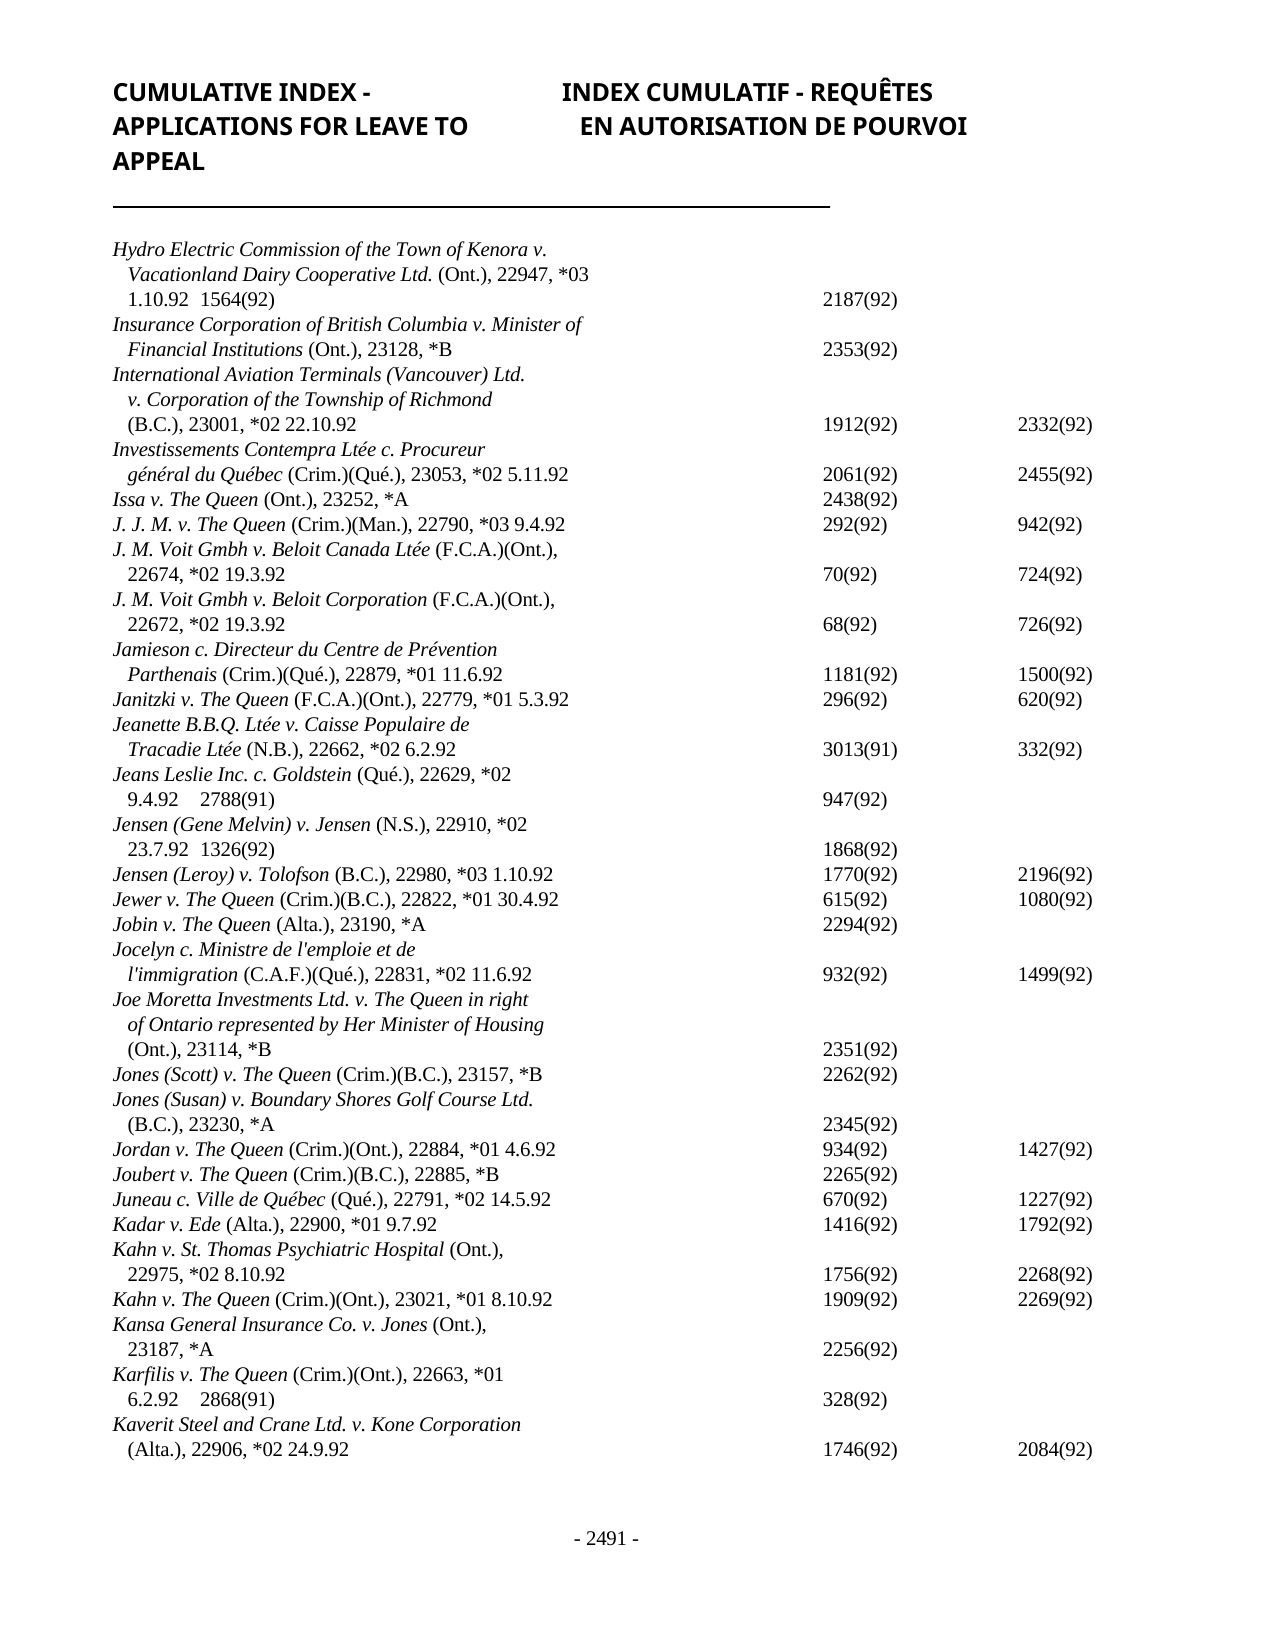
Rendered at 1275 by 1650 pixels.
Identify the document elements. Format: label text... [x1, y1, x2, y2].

text Jamieson c. Directeur du Centre de Prévention [112, 636, 1100, 661]
text J. M. Voit Gmbh v. Beloit Canada Ltée (F.C.A.)(Ont.), [112, 536, 1100, 561]
text Tracadie Ltée (N.B.), 22662, *02 6.2.92 3013(91) 332(92) [112, 736, 1100, 761]
text International Aviation Terminals (Vancouver) Ltd. [112, 361, 1100, 386]
text Kahn v. The Queen (Crim.)(Ont.), 23021, *01 8.10.92 1909(92) 2269(92) [112, 1286, 1100, 1311]
text 23.7.92 1326(92) 1868(92) [112, 836, 1100, 861]
text (B.C.), 23001, *02 22.10.92 1912(92) 2332(92) [112, 411, 1100, 436]
text Jensen (Gene Melvin) v. Jensen (N.S.), 22910, *02 [112, 811, 1100, 836]
text Financial Institutions (Ont.), 23128, *B 2353(92) [112, 336, 1100, 361]
text Joe Moretta Investments Ltd. v. The Queen in right [112, 986, 1100, 1011]
text Jensen (Leroy) v. Tolofson (B.C.), 22980, *03 1.10.92 1770(92) 2196(92) [112, 861, 1100, 886]
text Jewer v. The Queen (Crim.)(B.C.), 22822, *01 30.4.92 615(92) 1080(92) [112, 886, 1100, 911]
text Kansa General Insurance Co. v. Jones (Ont.), [112, 1311, 1100, 1336]
text 1.10.92 1564(92) 2187(92) [112, 286, 1100, 311]
text Jordan v. The Queen (Crim.)(Ont.), 22884, *01 4.6.92 934(92) 1427(92) [112, 1136, 1100, 1161]
text J. M. Voit Gmbh v. Beloit Corporation (F.C.A.)(Ont.), [112, 586, 1100, 611]
text Insurance Corporation of British Columbia v. Minister of [112, 311, 1100, 336]
text (Ont.), 23114, *B 2351(92) [112, 1036, 1100, 1061]
text Jobin v. The Queen (Alta.), 23190, *A 2294(92) [112, 911, 1100, 936]
text 22674, *02 19.3.92 70(92) 724(92) [112, 561, 1100, 586]
text 23187, *A 2256(92) [112, 1336, 1100, 1361]
text l'immigration (C.A.F.)(Qué.), 22831, *02 11.6.92 932(92) 1499(92) [112, 961, 1100, 986]
text Investissements Contempra Ltée c. Procureur [112, 436, 1100, 461]
text Parthenais (Crim.)(Qué.), 22879, *01 11.6.92 1181(92) 1500(92) [112, 661, 1100, 686]
text Jeanette B.B.Q. Ltée v. Caisse Populaire de [112, 711, 1100, 736]
text Vacationland Dairy Cooperative Ltd. (Ont.), 22947, *03 [112, 261, 1100, 286]
text (B.C.), 23230, *A 2345(92) [112, 1111, 1100, 1136]
text (Alta.), 22906, *02 24.9.92 1746(92) 2084(92) [112, 1436, 1100, 1461]
text Hydro Electric Commission of the Town of Kenora v. [112, 236, 1100, 261]
text Janitzki v. The Queen (F.C.A.)(Ont.), 22779, *01 5.3.92 296(92) 620(92) [112, 686, 1100, 711]
text Karfilis v. The Queen (Crim.)(Ont.), 22663, *01 [112, 1361, 1100, 1386]
text Jones (Scott) v. The Queen (Crim.)(B.C.), 23157, *B 2262(92) [112, 1061, 1100, 1086]
text Jeans Leslie Inc. c. Goldstein (Qué.), 22629, *02 [112, 761, 1100, 786]
text Jocelyn c. Ministre de l'emploie et de [112, 936, 1100, 961]
text général du Québec (Crim.)(Qué.), 23053, *02 5.11.92 2061(92) 2455(92) [112, 461, 1100, 486]
text 6.2.92 2868(91) 328(92) [112, 1386, 1100, 1411]
text 22672, *02 19.3.92 68(92) 726(92) [112, 611, 1100, 636]
text Kahn v. St. Thomas Psychiatric Hospital (Ont.), [112, 1236, 1100, 1261]
text Issa v. The Queen (Ont.), 23252, *A 2438(92) [112, 486, 1100, 511]
text Kadar v. Ede (Alta.), 22900, *01 9.7.92 1416(92) 1792(92) [112, 1211, 1100, 1236]
text Jones (Susan) v. Boundary Shores Golf Course Ltd. [112, 1086, 1100, 1111]
text 22975, *02 8.10.92 1756(92) 2268(92) [112, 1261, 1100, 1286]
text Joubert v. The Queen (Crim.)(B.C.), 22885, *B 2265(92) [112, 1161, 1100, 1186]
text Juneau c. Ville de Québec (Qué.), 22791, *02 14.5.92 670(92) 1227(92) [112, 1186, 1100, 1211]
text of Ontario represented by Her Minister of Housing [112, 1011, 1100, 1036]
text J. J. M. v. The Queen (Crim.)(Man.), 22790, *03 9.4.92 292(92) 942(92) [112, 511, 1100, 536]
text 9.4.92 2788(91) 947(92) [112, 786, 1100, 811]
text Kaverit Steel and Crane Ltd. v. Kone Corporation [112, 1411, 1100, 1436]
text v. Corporation of the Township of Richmond [112, 386, 1100, 411]
